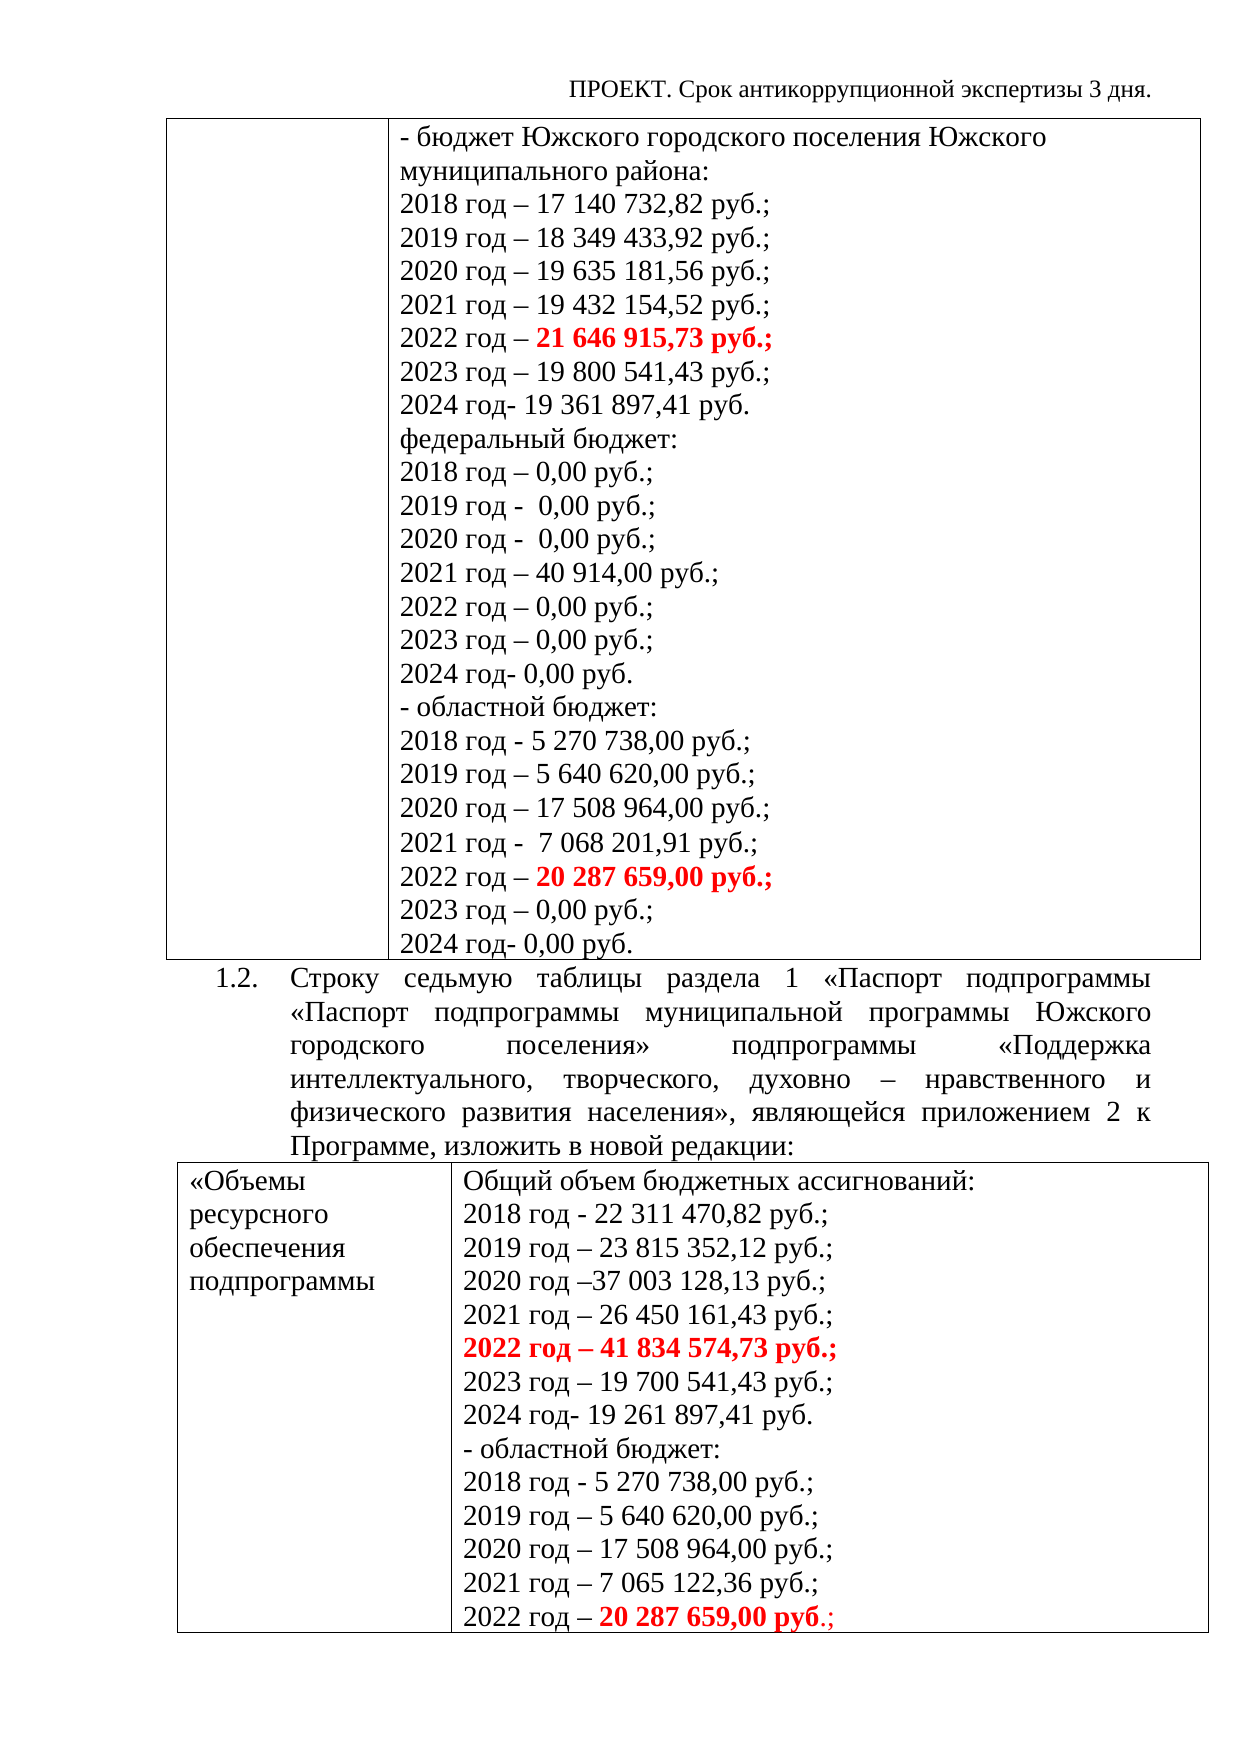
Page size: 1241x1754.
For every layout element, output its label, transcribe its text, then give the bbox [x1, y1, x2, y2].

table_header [452, 1163, 1208, 1632]
list Строку седьмую таблицы раздела 1 «Паспорт подпрограммы «Паспорт подпрограммы муниципальной программы Южского городского поселения» подпрограммы «Поддержка интеллектуального, творческого, духовно – нравственного и физического развития населения», являющейся приложением 2 к Программе, изложить в новой редакции: [215, 960, 1152, 1162]
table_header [167, 119, 388, 959]
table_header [389, 119, 1200, 959]
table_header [178, 1163, 451, 1632]
